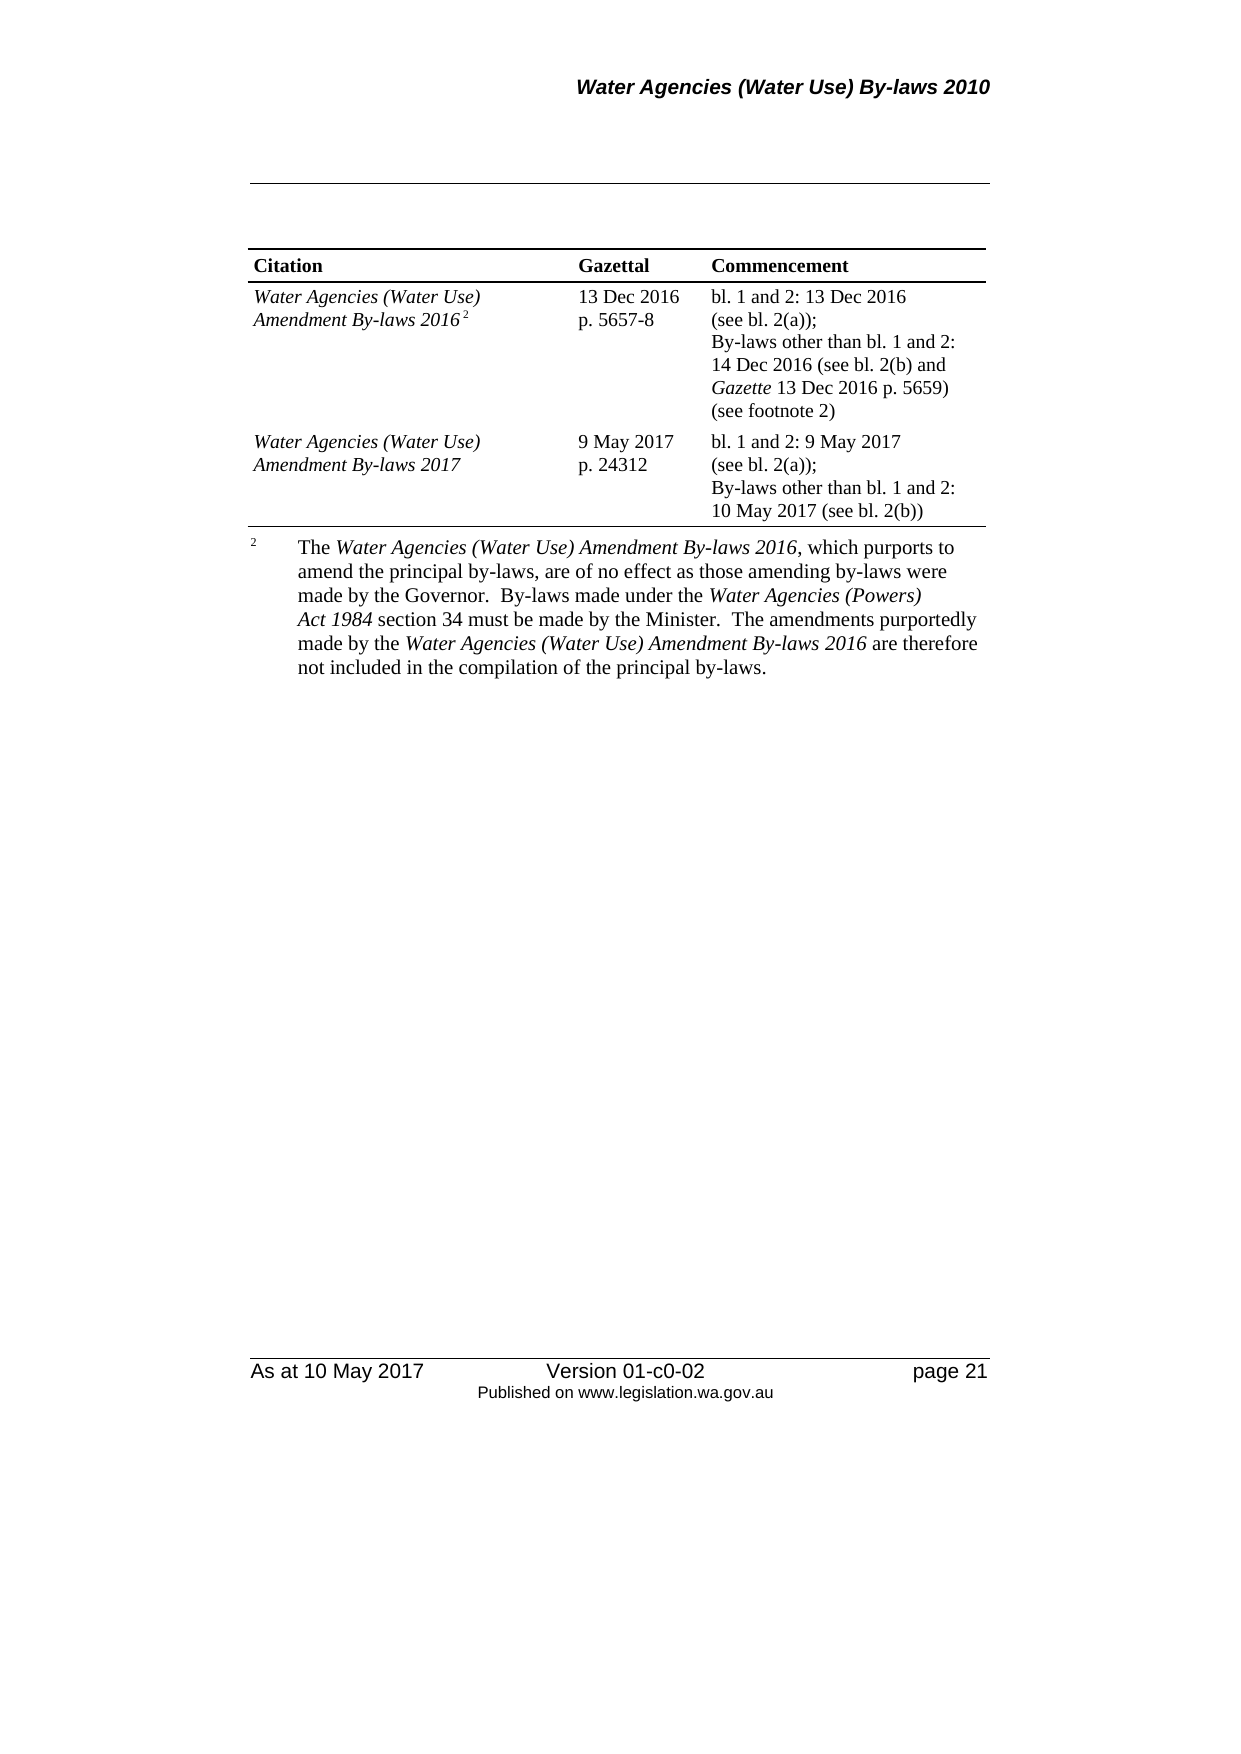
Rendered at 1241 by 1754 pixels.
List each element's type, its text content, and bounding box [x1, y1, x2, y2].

table_cell 13 Dec 2016 p. 5657-8 [572, 283, 705, 426]
table_header Commencement [705, 250, 986, 281]
text 2 The Water Agencies (Water Use) Amendment By-laws 2016, which purports to amend the principal by-laws, are of no effect as those amending by-laws were made by the Governor. By-laws made under the Water Agencies (Powers) Act 1984 section 34 must be made by the Minister. The amendments purportedly made by the Water Agencies (Water Use) Amendment By-laws 2016 are therefore not included in the compilation of the principal by-laws. [250, 535, 990, 679]
table_cell bl. 1 and 2: 9 May 2017 (see bl. 2(a)); By-laws other than bl. 1 and 2: 10 May 2017 (see bl. 2(b)) [705, 426, 986, 526]
table_header Citation [248, 250, 572, 281]
table_cell bl. 1 and 2: 13 Dec 2016 (see bl. 2(a)); By-laws other than bl. 1 and 2: 14 Dec 2016 (see bl. 2(b) and Gazette 13 Dec 2016 p. 5659) (see footnote 2) [705, 283, 986, 426]
table_header Gazettal [572, 250, 705, 281]
table_cell 9 May 2017 p. 24312 [572, 426, 705, 526]
table_cell Water Agencies (Water Use) Amendment By-laws 2017 [248, 426, 572, 526]
table_cell Water Agencies (Water Use) Amendment By-laws 2016 2 [248, 283, 572, 426]
